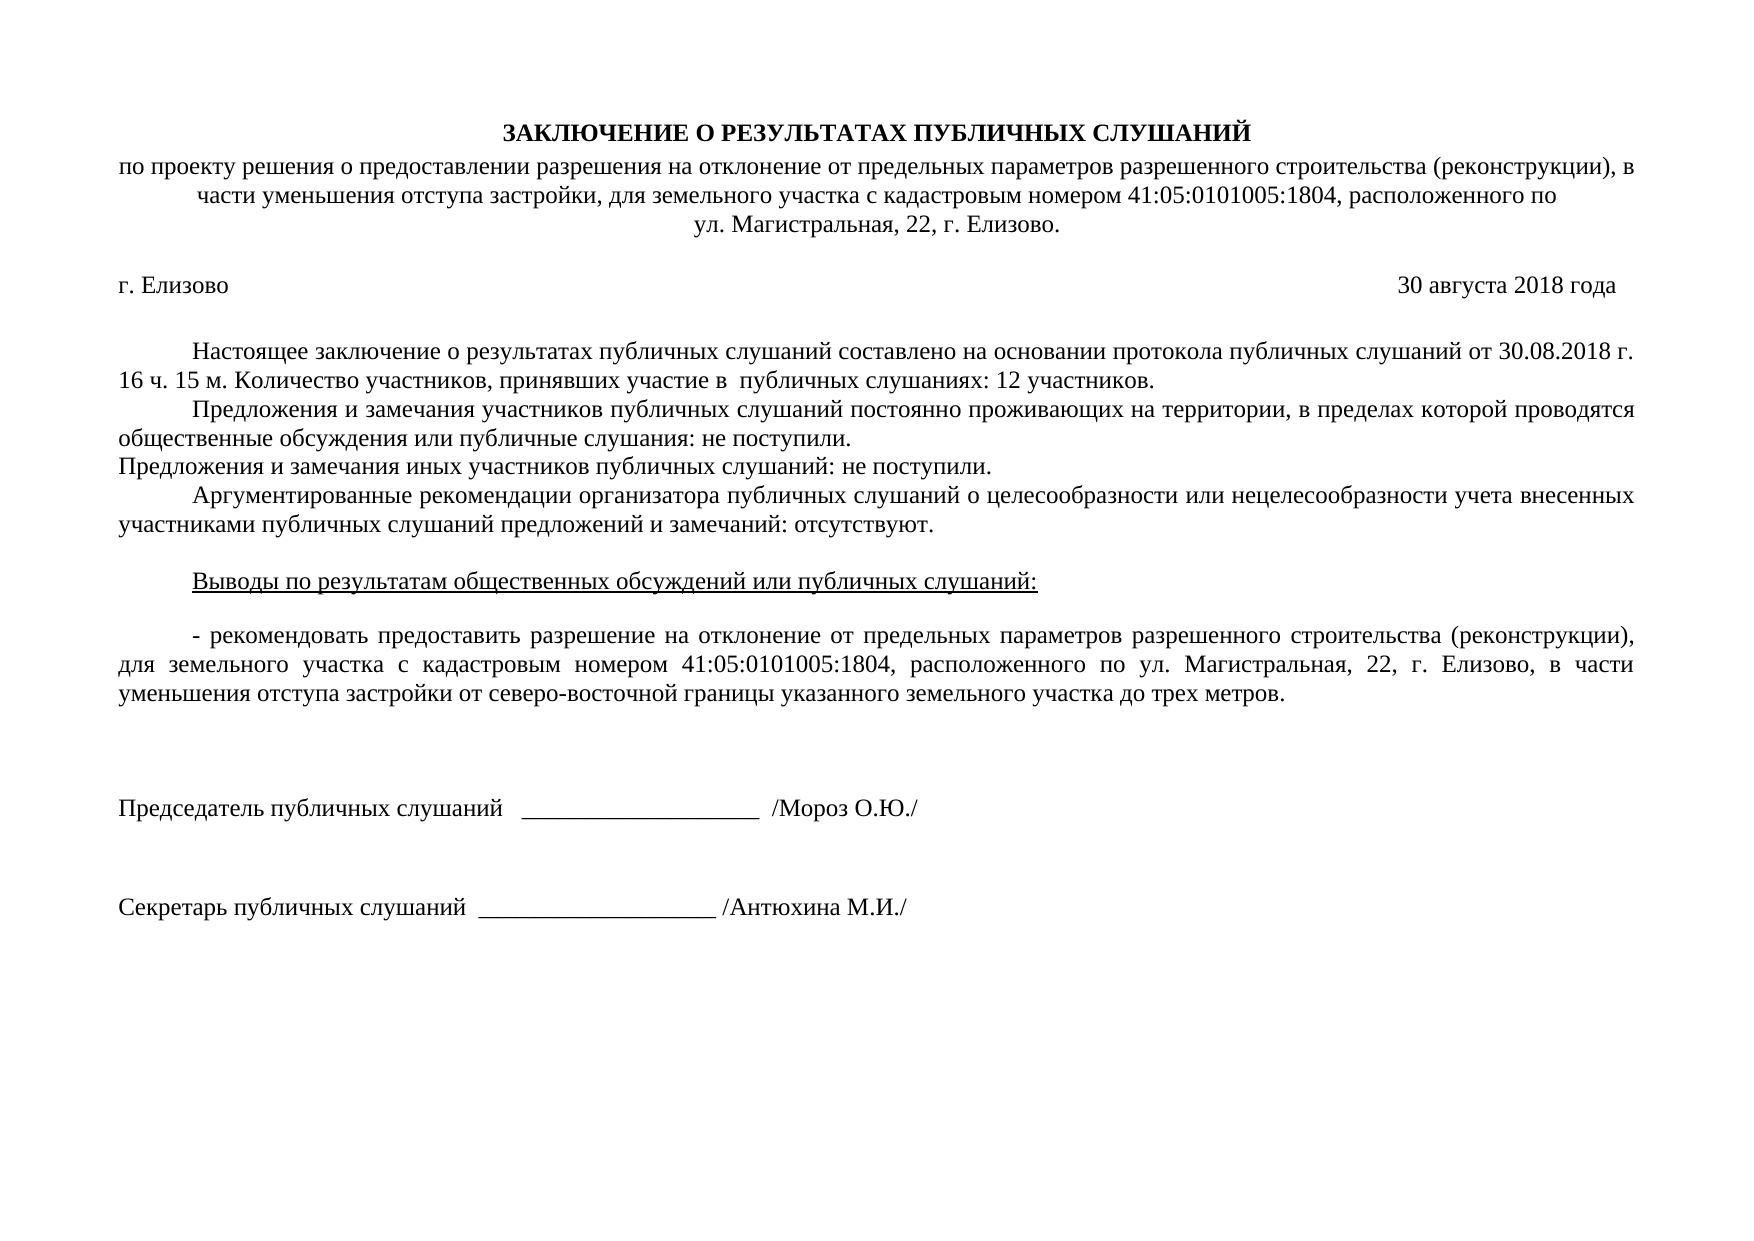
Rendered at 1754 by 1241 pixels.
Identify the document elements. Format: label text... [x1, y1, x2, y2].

text Секретарь публичных слушаний ___________________ /Антюхина М.И./ [118, 892, 1636, 921]
text Предложения и замечания участников публичных слушаний постоянно проживающих на территории, в пределах которой проводятся общественные обсуждения или публичные слушания: не поступили. [118, 394, 1636, 451]
text Предложения и замечания иных участников публичных слушаний: не поступили. [118, 451, 1636, 480]
text ЗАКЛЮЧЕНИЕ О РЕЗУЛЬТАТАХ ПУБЛИЧНЫХ СЛУШАНИЙ [118, 118, 1636, 147]
text Настоящее заключение о результатах публичных слушаний составлено на основании протокола публичных слушаний от 30.08.2018 г. 16 ч. 15 м. Количество участников, принявших участие в публичных слушаниях: 12 участников. [118, 336, 1636, 394]
text Выводы по результатам общественных обсуждений или публичных слушаний: [118, 566, 1636, 595]
text Аргументированные рекомендации организатора публичных слушаний о целесообразности или нецелесообразности учета внесенных участниками публичных слушаний предложений и замечаний: отсутствуют. [118, 480, 1636, 538]
text - рекомендовать предоставить разрешение на отклонение от предельных параметров разрешенного строительства (реконструкции), для земельного участка с кадастровым номером 41:05:0101005:1804, расположенного по ул. Магистральная, 22, г. Елизово, в части уменьшения отступа застройки от северо-восточной границы указанного земельного участка до трех метров. [118, 620, 1636, 706]
text Председатель публичных слушаний ___________________ /Мороз О.Ю./ [118, 793, 1636, 822]
text по проекту решения о предоставлении разрешения на отклонение от предельных параметров разрешенного строительства (реконструкции), в части уменьшения отступа застройки, для земельного участка с кадастровым номером 41:05:0101005:1804, расположенного по ул. Магистральная, 22, г. Елизово. [118, 151, 1636, 237]
text г. Елизово 30 августа 2018 года [118, 270, 1636, 299]
